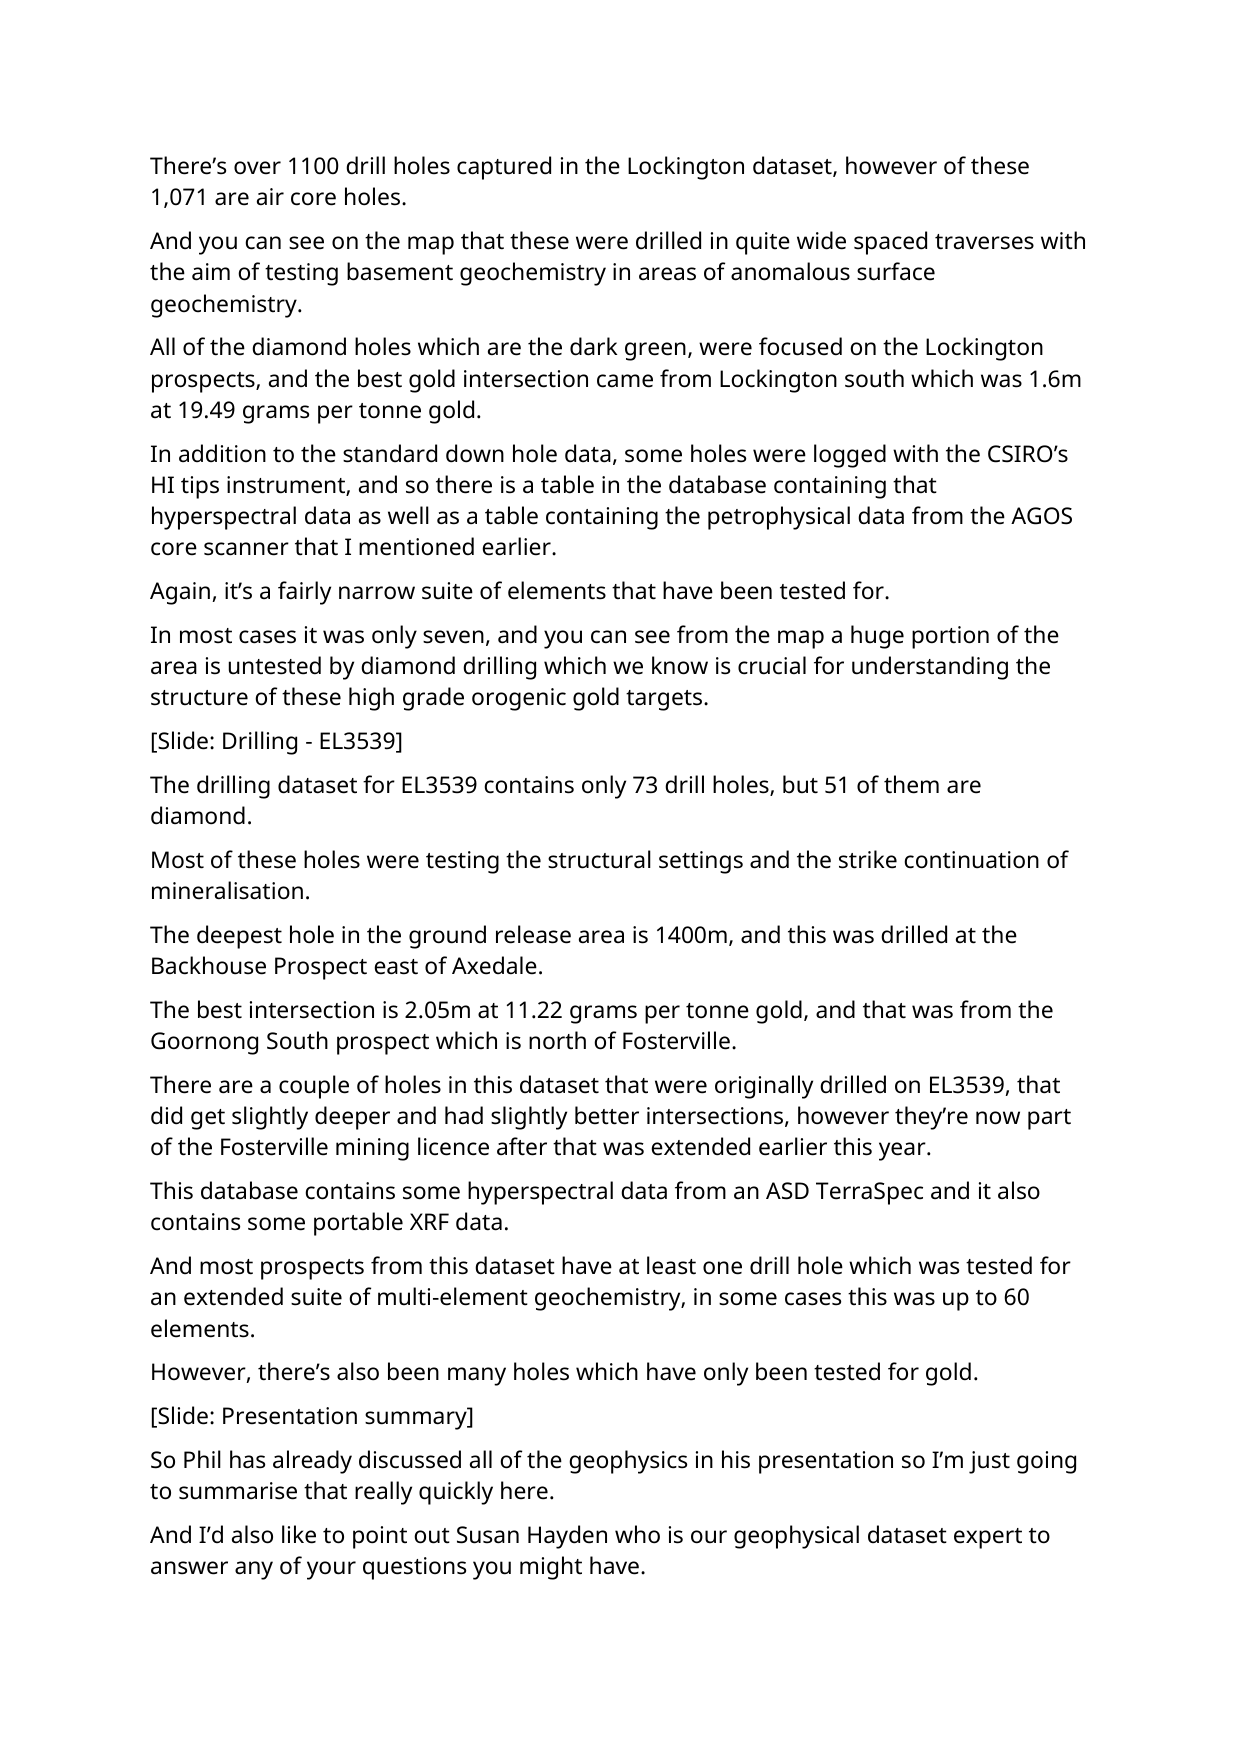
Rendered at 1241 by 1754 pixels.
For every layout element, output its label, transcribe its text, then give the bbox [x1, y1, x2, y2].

text Again, it’s a fairly narrow suite of elements that have been tested for. [150, 575, 1090, 606]
text The drilling dataset for EL3539 contains only 73 drill holes, but 51 of them are diamond. [150, 769, 1090, 831]
text The deepest hole in the ground release area is 1400m, and this was drilled at the Backhouse Prospect east of Axedale. [150, 919, 1090, 981]
text There are a couple of holes in this dataset that were originally drilled on EL3539, that did get slightly deeper and had slightly better intersections, however they’re now part of the Fosterville mining licence after that was extended earlier this year. [150, 1069, 1090, 1162]
text And most prospects from this dataset have at least one drill hole which was tested for an extended suite of multi-element geochemistry, in some cases this was up to 60 elements. [150, 1250, 1090, 1344]
text Most of these holes were testing the structural settings and the strike continuation of mineralisation. [150, 844, 1090, 906]
text All of the diamond holes which are the dark green, were focused on the Lockington prospects, and the best gold intersection came from Lockington south which was 1.6m at 19.49 grams per tonne gold. [150, 331, 1090, 425]
text And I’d also like to point out Susan Hayden who is our geophysical dataset expert to answer any of your questions you might have. [150, 1519, 1090, 1581]
text This database contains some hyperspectral data from an ASD TerraSpec and it also contains some portable XRF data. [150, 1175, 1090, 1237]
text There’s over 1100 drill holes captured in the Lockington dataset, however of these 1,071 are air core holes. [150, 150, 1090, 212]
text In addition to the standard down hole data, some holes were logged with the CSIRO’s HI tips instrument, and so there is a table in the database containing that hyperspectral data as well as a table containing the petrophysical data from the AGOS core scanner that I mentioned earlier. [150, 437, 1090, 562]
text The best intersection is 2.05m at 11.22 grams per tonne gold, and that was from the Goornong South prospect which is north of Fosterville. [150, 994, 1090, 1056]
text So Phil has already discussed all of the geophysics in his presentation so I’m just going to summarise that really quickly here. [150, 1444, 1090, 1506]
text In most cases it was only seven, and you can see from the map a huge portion of the area is untested by diamond drilling which we know is crucial for understanding the structure of these high grade orogenic gold targets. [150, 619, 1090, 712]
text [Slide: Presentation summary] [150, 1400, 1090, 1431]
text However, there’s also been many holes which have only been tested for gold. [150, 1356, 1090, 1387]
text And you can see on the map that these were drilled in quite wide spaced traverses with the aim of testing basement geochemistry in areas of anomalous surface geochemistry. [150, 225, 1090, 319]
text [Slide: Drilling - EL3539] [150, 725, 1090, 756]
